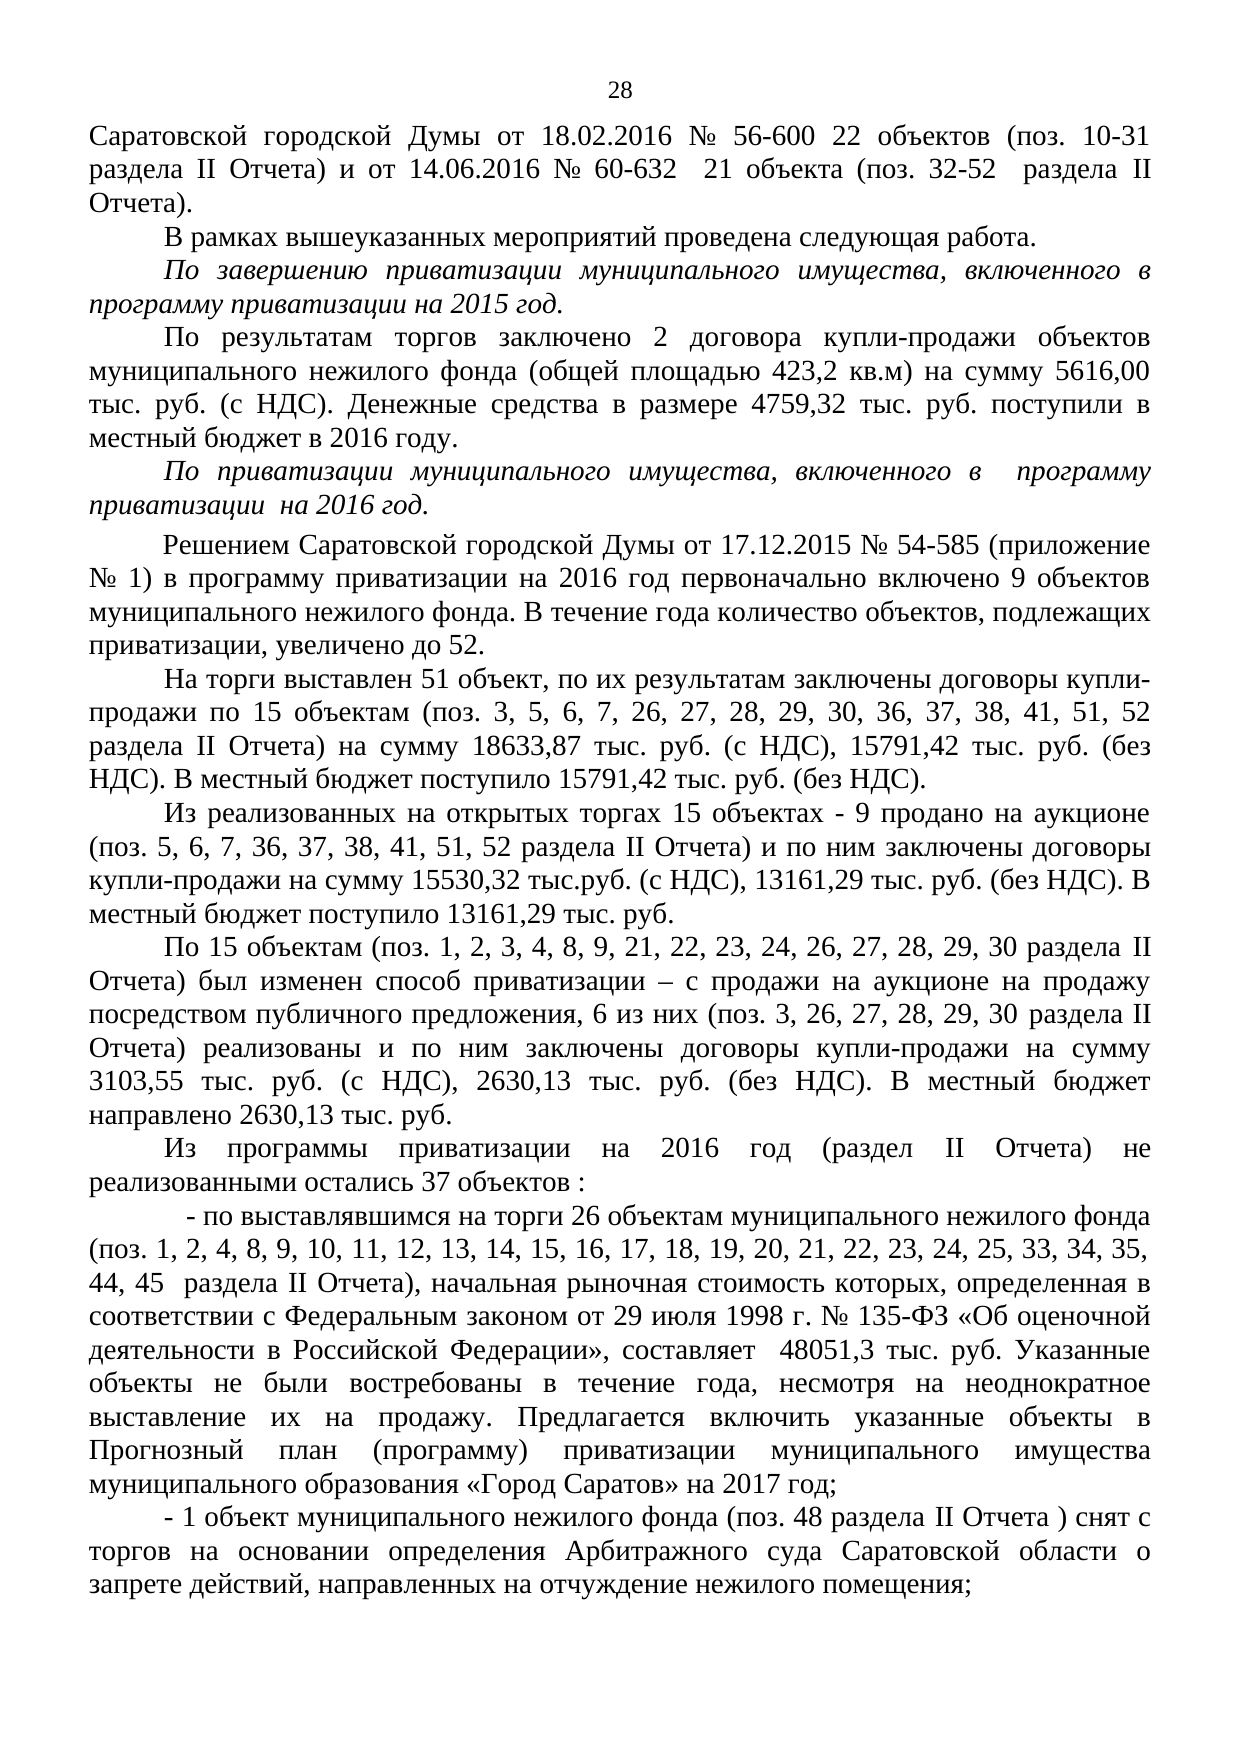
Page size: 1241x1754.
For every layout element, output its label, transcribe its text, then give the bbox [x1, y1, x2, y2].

text Из реализованных на открытых торгах 15 объектах - 9 продано на аукционе (поз. 5, 6, 7, 36, 37, 38, 41, 51, 52 раздела II Отчета) и по ним заключены договоры купли-продажи на сумму 15530,32 тыс.руб. (с НДС), 13161,29 тыс. руб. (без НДС). В местный бюджет поступило 13161,29 тыс. руб. [89, 795, 1152, 929]
text Из программы приватизации на 2016 год (раздел II Отчета) не реализованными остались 37 объектов : [89, 1131, 1152, 1198]
text По 15 объектам (поз. 1, 2, 3, 4, 8, 9, 21, 22, 23, 24, 26, 27, 28, 29, 30 раздела II Отчета) был изменен способ приватизации – с продажи на аукционе на продажу посредством публичного предложения, 6 из них (поз. 3, 26, 27, 28, 29, 30 раздела II Отчета) реализованы и по ним заключены договоры купли-продажи на сумму 3103,55 тыс. руб. (с НДС), 2630,13 тыс. руб. (без НДС). В местный бюджет направлено 2630,13 тыс. руб. [89, 929, 1152, 1131]
text - 1 объект муниципального нежилого фонда (поз. 48 раздела II Отчета ) снят с торгов на основании определения Арбитражного суда Саратовской области о запрете действий, направленных на отчуждение нежилого помещения; [89, 1499, 1152, 1600]
text В рамках вышеуказанных мероприятий проведена следующая работа. [89, 219, 1152, 252]
text - по выставлявшимся на торги 26 объектам муниципального нежилого фонда (поз. 1, 2, 4, 8, 9, 10, 11, 12, 13, 14, 15, 16, 17, 18, 19, 20, 21, 22, 23, 24, 25, 33, 34, 35, 44, 45 раздела II Отчета), начальная рыночная стоимость которых, определенная в соответствии с Федеральным законом от 29 июля 1998 г. № 135-ФЗ «Об оценочной деятельности в Российской Федерации», составляет 48051,3 тыс. руб. Указанные объекты не были востребованы в течение года, несмотря на неоднократное выставление их на продажу. Предлагается включить указанные объекты в Прогнозный план (программу) приватизации муниципального имущества муниципального образования «Город Саратов» на 2017 год; [89, 1198, 1152, 1499]
text Решением Саратовской городской Думы от 17.12.2015 № 54-585 (приложение № 1) в программу приватизации на 2016 год первоначально включено 9 объектов муниципального нежилого фонда. В течение года количество объектов, подлежащих приватизации, увеличено до 52. [89, 527, 1152, 661]
text По приватизации муниципального имущества, включенного в программу приватизации на 2016 год. [89, 453, 1152, 521]
text На торги выставлен 51 объект, по их результатам заключены договоры купли-продажи по 15 объектам (поз. 3, 5, 6, 7, 26, 27, 28, 29, 30, 36, 37, 38, 41, 51, 52 раздела II Отчета) на сумму 18633,87 тыс. руб. (с НДС), 15791,42 тыс. руб. (без НДС). В местный бюджет поступило 15791,42 тыс. руб. (без НДС). [89, 661, 1152, 795]
text По завершению приватизации муниципального имущества, включенного в программу приватизации на 2015 год. [89, 252, 1152, 319]
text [89, 118, 1152, 219]
text По результатам торгов заключено 2 договора купли-продажи объектов муниципального нежилого фонда (общей площадью 423,2 кв.м) на сумму 5616,00 тыс. руб. (с НДС). Денежные средства в размере 4759,32 тыс. руб. поступили в местный бюджет в 2016 году. [89, 319, 1152, 453]
